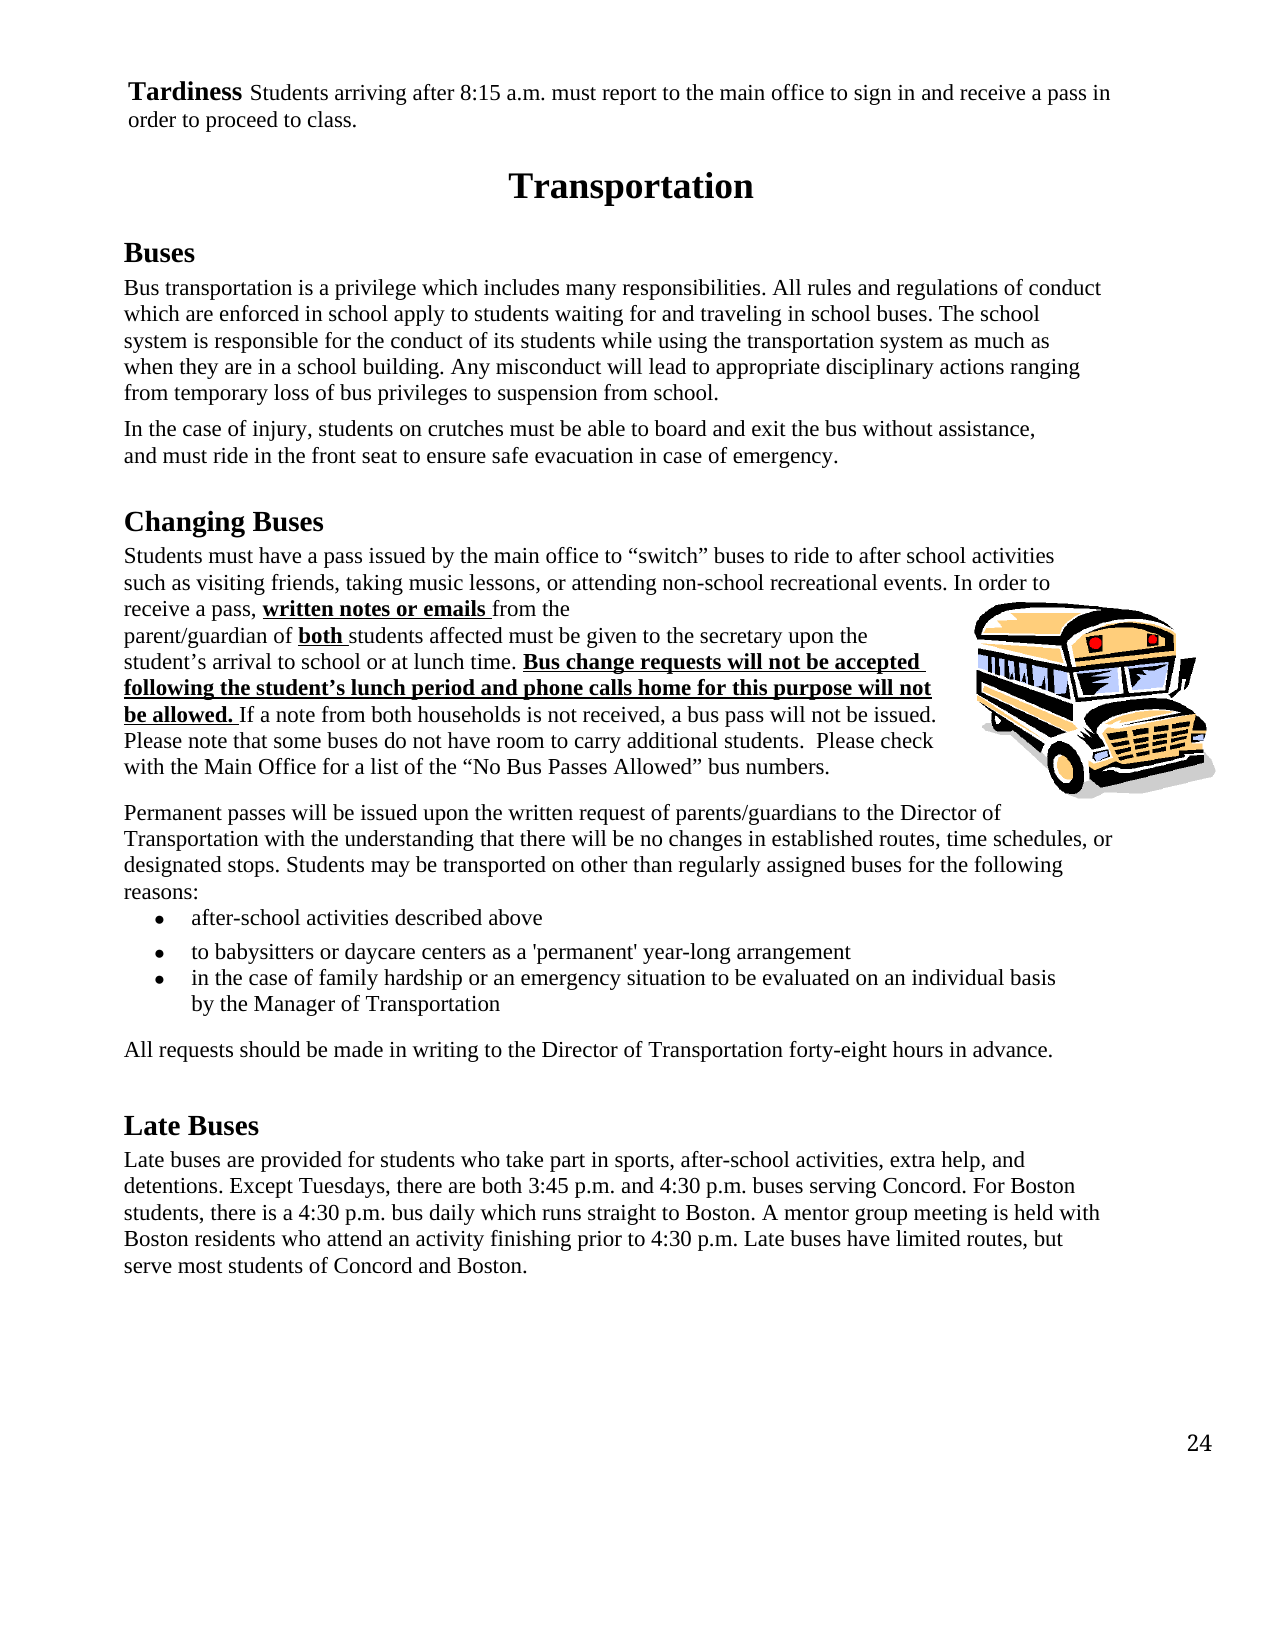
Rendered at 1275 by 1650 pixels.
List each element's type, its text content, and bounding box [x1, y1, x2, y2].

text Tardiness Students arriving after 8:15 a.m. must report to the main office to sign in and receive a pass in order to proceed to class. [128, 75, 1149, 132]
text Students must have a pass issued by the main office to “switch” buses to ride to after school activities such as visiting friends, taking music lessons, or attending non-school recreational events. In order to receive a pass, written notes or emails from the [124, 543, 1102, 622]
subtitle Changing Buses [124, 504, 1102, 538]
text In the case of injury, students on crutches must be able to board and exit the bus without assistance, and must ride in the front seat to ensure safe evacuation in case of emergency. [124, 415, 1044, 468]
text Bus transportation is a privilege which includes many responsibilities. All rules and regulations of conduct which are enforced in school apply to students waiting for and traveling in school buses. The school system is responsible for the conduct of its students while using the transportation system as much as when they are in a school building. Any misconduct will lead to appropriate disciplinary actions ranging from temporary loss of bus privileges to suspension from school. [124, 274, 1102, 406]
subtitle Buses [124, 236, 1102, 269]
subtitle Transportation [487, 164, 774, 207]
list to babysitters or daycare centers as a 'permanent' year-long arrangement [154, 938, 1212, 964]
text Permanent passes will be issued upon the written request of parents/guardians to the Director of Transportation with the understanding that there will be no changes in established routes, time schedules, or designated stops. Students may be transported on other than regularly assigned buses for the following reasons: [124, 799, 1117, 904]
text parent/guardian of both students affected must be given to the secretary upon the student’s arrival to school or at lunch time. Bus change requests will not be accepted following the student’s lunch period and phone calls home for this purpose will not be allowed. If a note from both households is not received, a bus pass will not be issued. Please note that some buses do not have room to carry additional students. Please check with the Main Office for a list of the “No Bus Passes Allowed” bus numbers. [124, 622, 937, 780]
text All requests should be made in writing to the Director of Transportation forty-eight hours in advance. [124, 1036, 1068, 1062]
text Late buses are provided for students who take part in sports, after-school activities, extra help, and detentions. Except Tuesdays, there are both 3:45 p.m. and 4:30 p.m. buses serving Concord. For Boston students, there is a 4:30 p.m. bus daily which runs straight to Boston. A mentor group meeting is held with Boston residents who attend an activity finishing prior to 4:30 p.m. Late buses have limited routes, but serve most students of Concord and Boston. [124, 1146, 1111, 1278]
list after-school activities described above [154, 904, 1212, 931]
picture [974, 601, 1217, 800]
list in the case of family hardship or an emergency situation to be evaluated on an individual basis by the Manager of Transportation [154, 964, 1076, 1017]
subtitle Late Buses [124, 1108, 1102, 1141]
